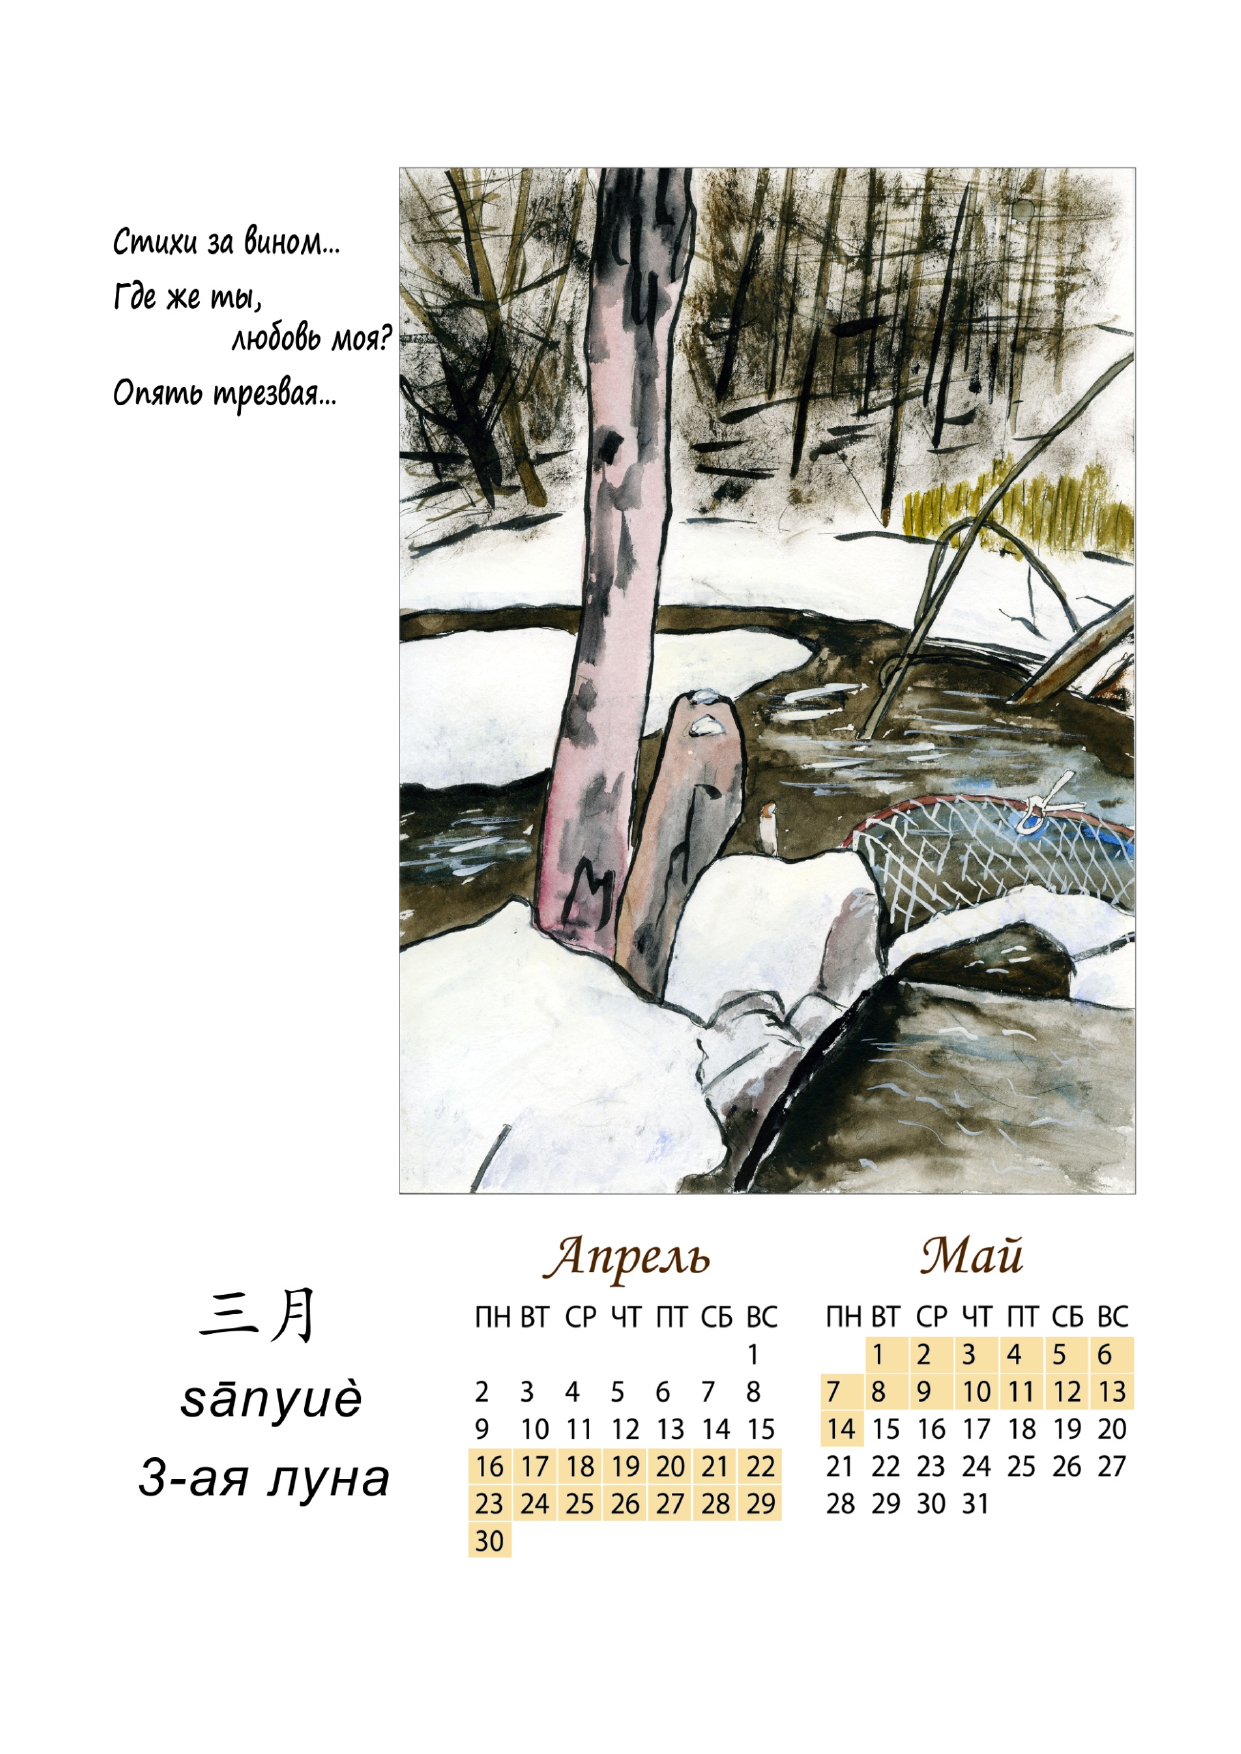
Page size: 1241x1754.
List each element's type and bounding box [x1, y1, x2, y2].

picture [35, 35, 1205, 1603]
